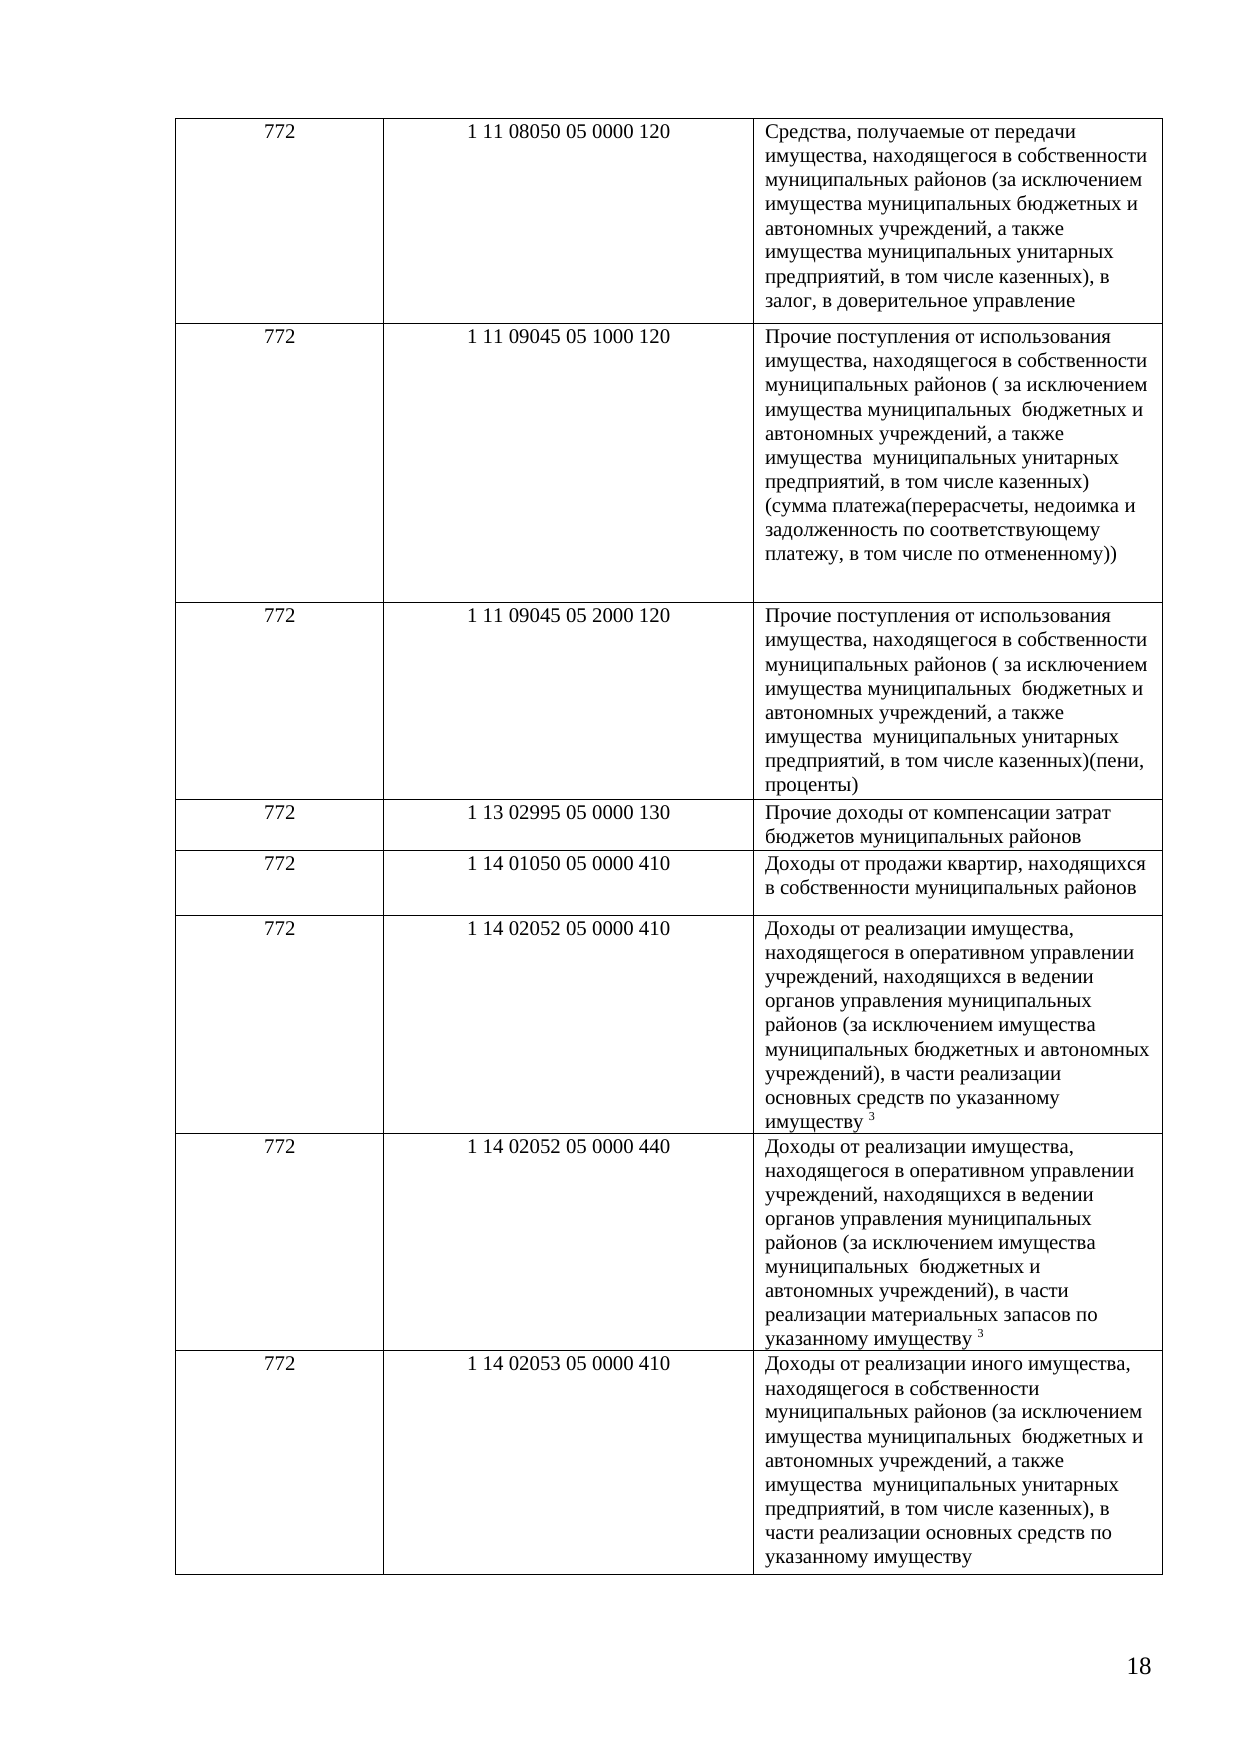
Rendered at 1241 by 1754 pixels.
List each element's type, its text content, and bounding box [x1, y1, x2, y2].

table_cell Доходы от реализации имущества, находящегося в оперативном управлении учреждений, находящихся в ведении органов управления муниципальных районов (за исключением имущества муниципальных бюджетных и автономных учреждений), в части реализации основных средств по указанному имуществу 3 [754, 916, 1162, 1133]
table_cell 772 [176, 119, 383, 323]
table_cell 1 11 08050 05 0000 120 [384, 119, 753, 323]
table_cell Доходы от реализации иного имущества, находящегося в собственности муниципальных районов (за исключением имущества муниципальных бюджетных и автономных учреждений, а также имущества муниципальных унитарных предприятий, в том числе казенных), в части реализации основных средств по указанному имуществу [754, 1351, 1162, 1573]
table_cell Прочие доходы от компенсации затрат бюджетов муниципальных районов [754, 800, 1162, 849]
table_cell Средства, получаемые от передачи имущества, находящегося в собственности муниципальных районов (за исключением имущества муниципальных бюджетных и автономных учреждений, а также имущества муниципальных унитарных предприятий, в том числе казенных), в залог, в доверительное управление [754, 119, 1162, 323]
table_cell 772 [176, 603, 383, 799]
table_cell 1 14 02052 05 0000 410 [384, 916, 753, 1133]
table_cell Доходы от реализации имущества, находящегося в оперативном управлении учреждений, находящихся в ведении органов управления муниципальных районов (за исключением имущества муниципальных бюджетных и автономных учреждений), в части реализации материальных запасов по указанному имуществу 3 [754, 1134, 1162, 1350]
table_cell 1 14 01050 05 0000 410 [384, 851, 753, 915]
table_cell 1 11 09045 05 2000 120 [384, 603, 753, 799]
table_cell 772 [176, 916, 383, 1133]
table_cell 1 14 02053 05 0000 410 [384, 1351, 753, 1573]
table_cell 772 [176, 851, 383, 915]
table_cell Прочие поступления от использования имущества, находящегося в собственности муниципальных районов ( за исключением имущества муниципальных бюджетных и автономных учреждений, а также имущества муниципальных унитарных предприятий, в том числе казенных)(пени, проценты) [754, 603, 1162, 799]
table_cell 772 [176, 324, 383, 602]
table_cell Доходы от продажи квартир, находящихся в собственности муниципальных районов [754, 851, 1162, 915]
table_cell 1 14 02052 05 0000 440 [384, 1134, 753, 1350]
table_cell 1 13 02995 05 0000 130 [384, 800, 753, 849]
table_cell 772 [176, 800, 383, 849]
table_cell 1 11 09045 05 1000 120 [384, 324, 753, 602]
table_cell Прочие поступления от использования имущества, находящегося в собственности муниципальных районов ( за исключением имущества муниципальных бюджетных и автономных учреждений, а также имущества муниципальных унитарных предприятий, в том числе казенных)(сумма платежа(перерасчеты, недоимка и задолженность по соответствующему платежу, в том числе по отмененному)) [754, 324, 1162, 602]
table_cell 772 [176, 1351, 383, 1573]
table_cell 772 [176, 1134, 383, 1350]
